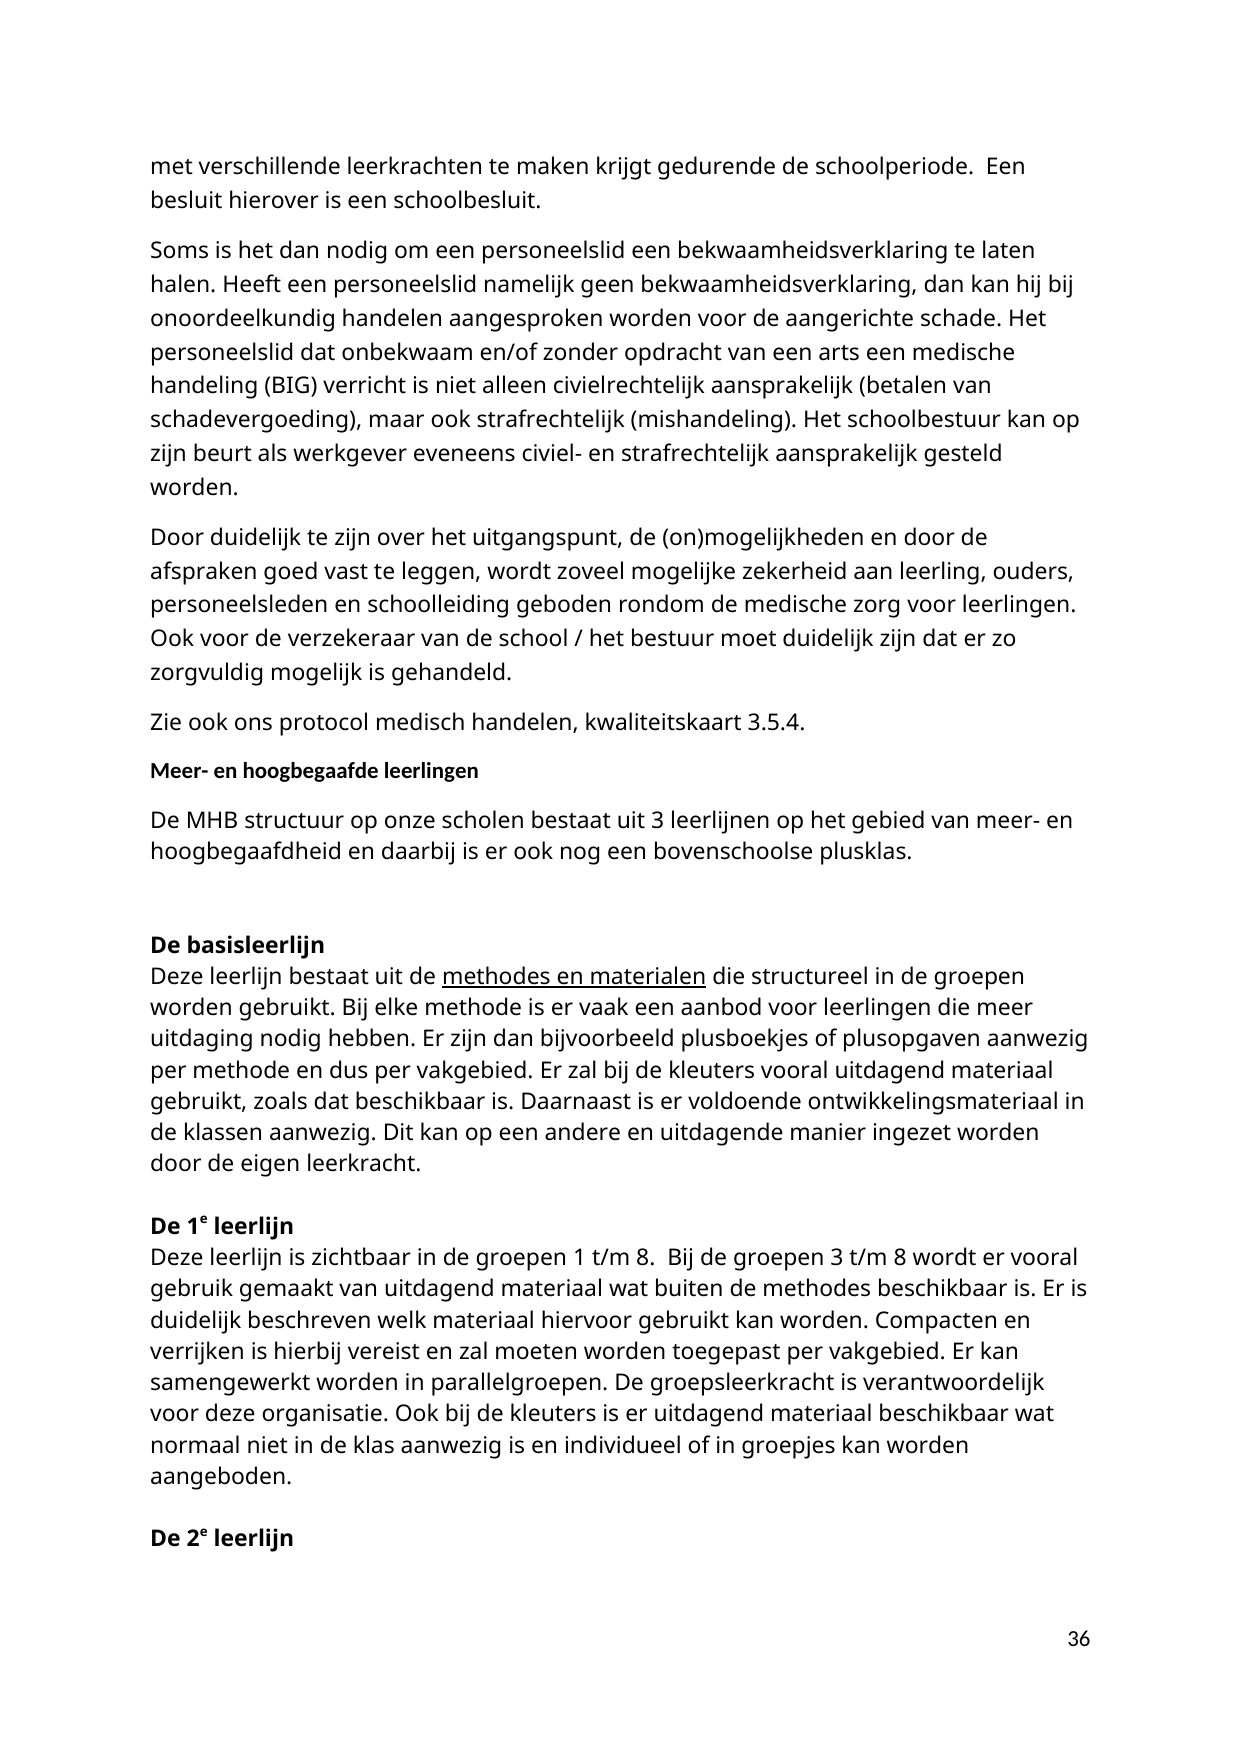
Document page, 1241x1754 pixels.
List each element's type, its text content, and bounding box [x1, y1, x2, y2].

text Soms is het dan nodig om een personeelslid een bekwaamheidsverklaring te laten halen. Heeft een personeelslid namelijk geen bekwaamheidsverklaring, dan kan hij bij onoordeelkundig handelen aangesproken worden voor de aangerichte schade. Het personeelslid dat onbekwaam en/of zonder opdracht van een arts een medische handeling (BIG) verricht is niet alleen civielrechtelijk aansprakelijk (betalen van schadevergoeding), maar ook strafrechtelijk (mishandeling). Het schoolbestuur kan op zijn beurt als werkgever eveneens civiel- en strafrechtelijk aansprakelijk gesteld worden. [150, 234, 1090, 502]
text De 2e leerlijn [150, 1522, 1090, 1553]
text De MHB structuur op onze scholen bestaat uit 3 leerlijnen op het gebied van meer- en hoogbegaafdheid en daarbij is er ook nog een bovenschoolse plusklas. [150, 803, 1090, 866]
text Door duidelijk te zijn over het uitgangspunt, de (on)mogelijkheden en door de afspraken goed vast te leggen, wordt zoveel mogelijke zekerheid aan leerling, ouders, personeelsleden en schoolleiding geboden rondom de medische zorg voor leerlingen. Ook voor de verzekeraar van de school / het bestuur moet duidelijk zijn dat er zo zorgvuldig mogelijk is gehandeld. [150, 521, 1090, 687]
text Zie ook ons protocol medisch handelen, kwaliteitskaart 3.5.4. [150, 706, 1090, 737]
text Deze leerlijn is zichtbaar in de groepen 1 t/m 8. Bij de groepen 3 t/m 8 wordt er vooral gebruik gemaakt van uitdagend materiaal wat buiten de methodes beschikbaar is. Er is duidelijk beschreven welk materiaal hiervoor gebruikt kan worden. Compacten en verrijken is hierbij vereist en zal moeten worden toegepast per vakgebied. Er kan samengewerkt worden in parallelgroepen. De groepsleerkracht is verantwoordelijk voor deze organisatie. Ook bij de kleuters is er uitdagend materiaal beschikbaar wat normaal niet in de klas aanwezig is en individueel of in groepjes kan worden aangeboden. [150, 1241, 1090, 1491]
text De 1e leerlijn [150, 1210, 1090, 1241]
text De basisleerlijn [150, 928, 1090, 960]
text Deze leerlijn bestaat uit de methodes en materialen die structureel in de groepen worden gebruikt. Bij elke methode is er vaak een aanbod voor leerlingen die meer uitdaging nodig hebben. Er zijn dan bijvoorbeeld plusboekjes of plusopgaven aanwezig per methode en dus per vakgebied. Er zal bij de kleuters vooral uitdagend materiaal gebruikt, zoals dat beschikbaar is. Daarnaast is er voldoende ontwikkelingsmateriaal in de klassen aanwezig. Dit kan op een andere en uitdagende manier ingezet worden door de eigen leerkracht. [150, 960, 1090, 1178]
text Meer- en hoogbegaafde leerlingen [150, 757, 1090, 785]
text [150, 150, 1090, 215]
